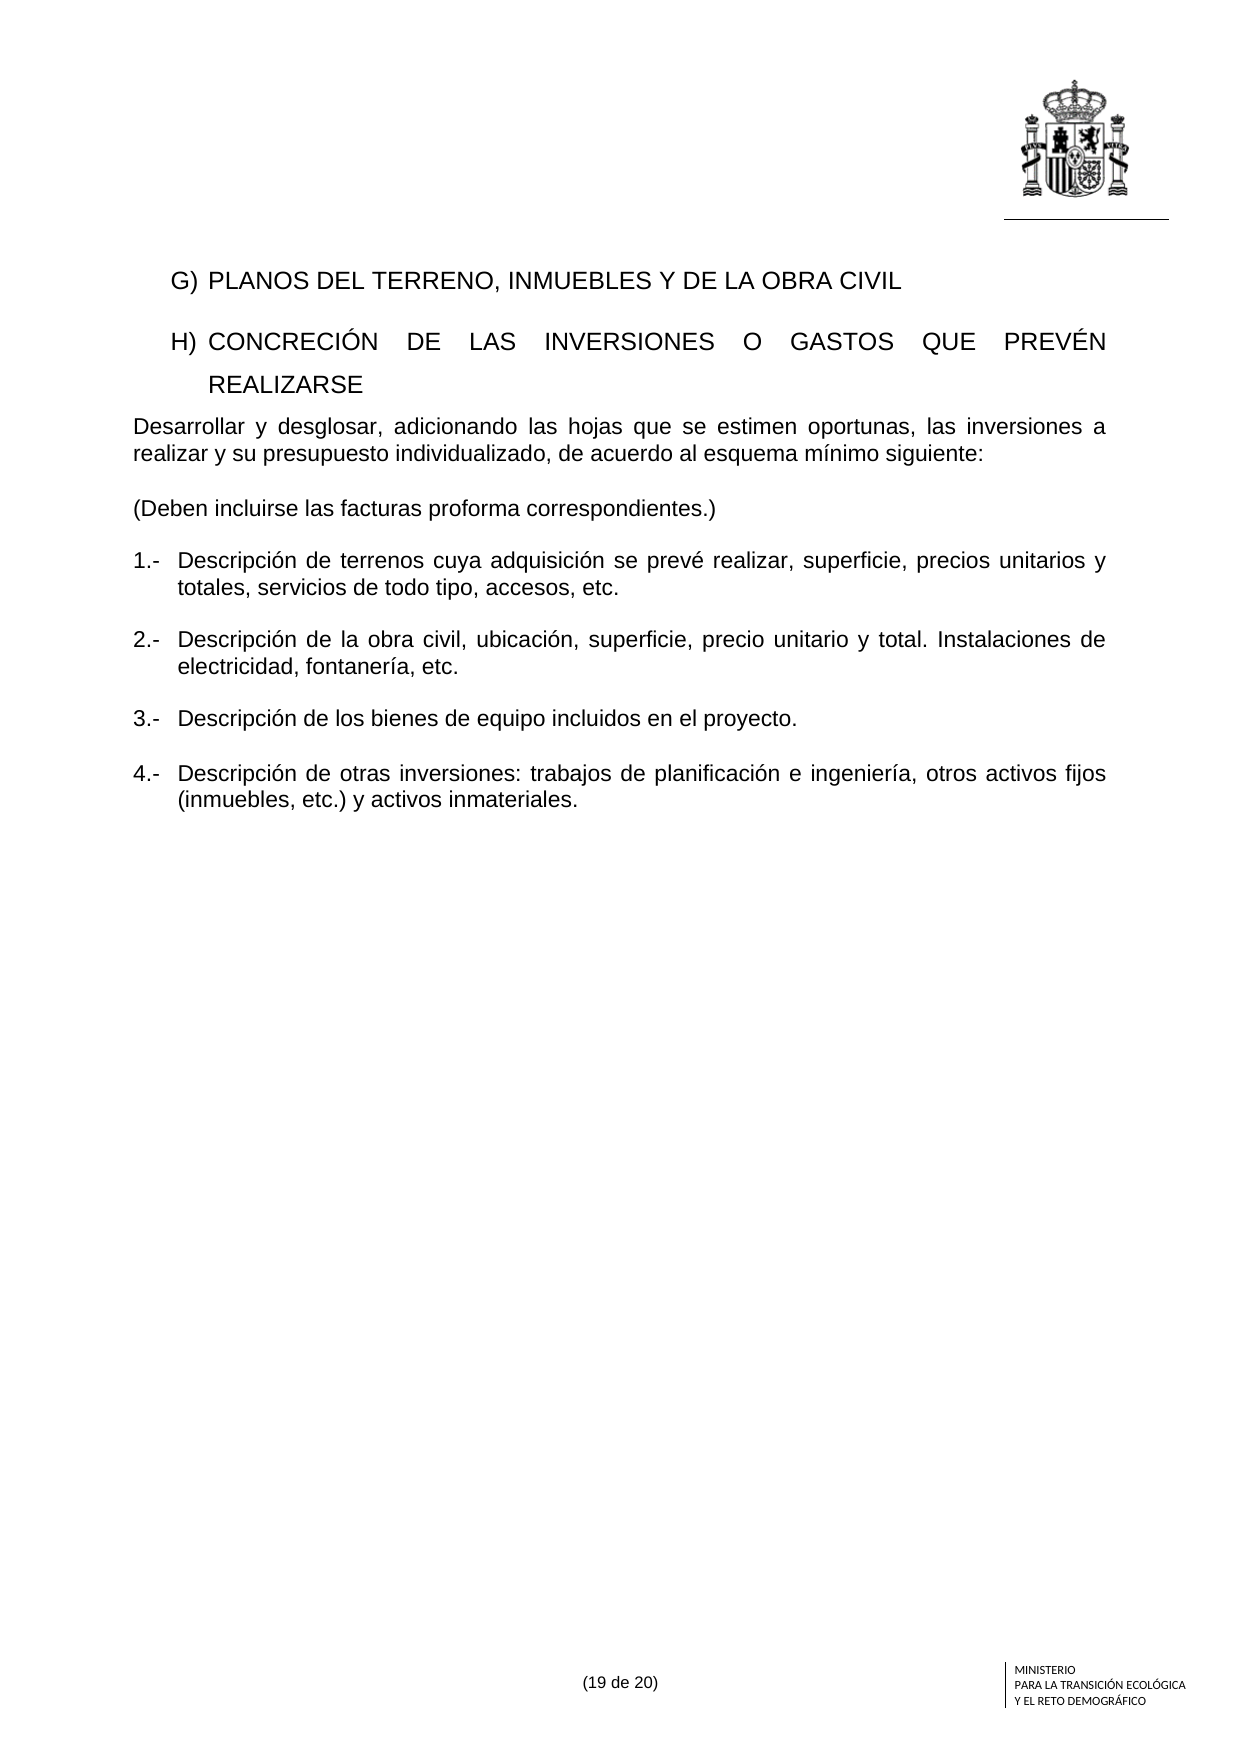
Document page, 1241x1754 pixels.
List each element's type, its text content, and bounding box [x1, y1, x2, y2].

text 2.- Descripción de la obra civil, ubicación, superficie, precio unitario y total. Instalaciones de electricidad, fontanería, etc. [133, 626, 1107, 679]
list CONCRECIÓN DE LAS INVERSIONES O GASTOS QUE PREVÉN REALIZARSE [170, 327, 1107, 399]
list PLANOS DEL TERRENO, INMUEBLES Y DE LA OBRA CIVIL [170, 266, 1107, 294]
text Desarrollar y desglosar, adicionando las hojas que se estimen oportunas, las inversiones a realizar y su presupuesto individualizado, de acuerdo al esquema mínimo siguiente: [133, 413, 1107, 466]
text 1.- Descripción de terrenos cuya adquisición se prevé realizar, superficie, precios unitarios y totales, servicios de todo tipo, accesos, etc. [133, 547, 1107, 600]
text 3.- Descripción de los bienes de equipo incluidos en el proyecto. [133, 705, 1107, 732]
text 4.- Descripción de otras inversiones: trabajos de planificación e ingeniería, otros activos fijos (inmuebles, etc.) y activos inmateriales. [133, 760, 1107, 812]
picture [1004, 73, 1142, 217]
text (Deben incluirse las facturas proforma correspondientes.) [133, 494, 1107, 521]
